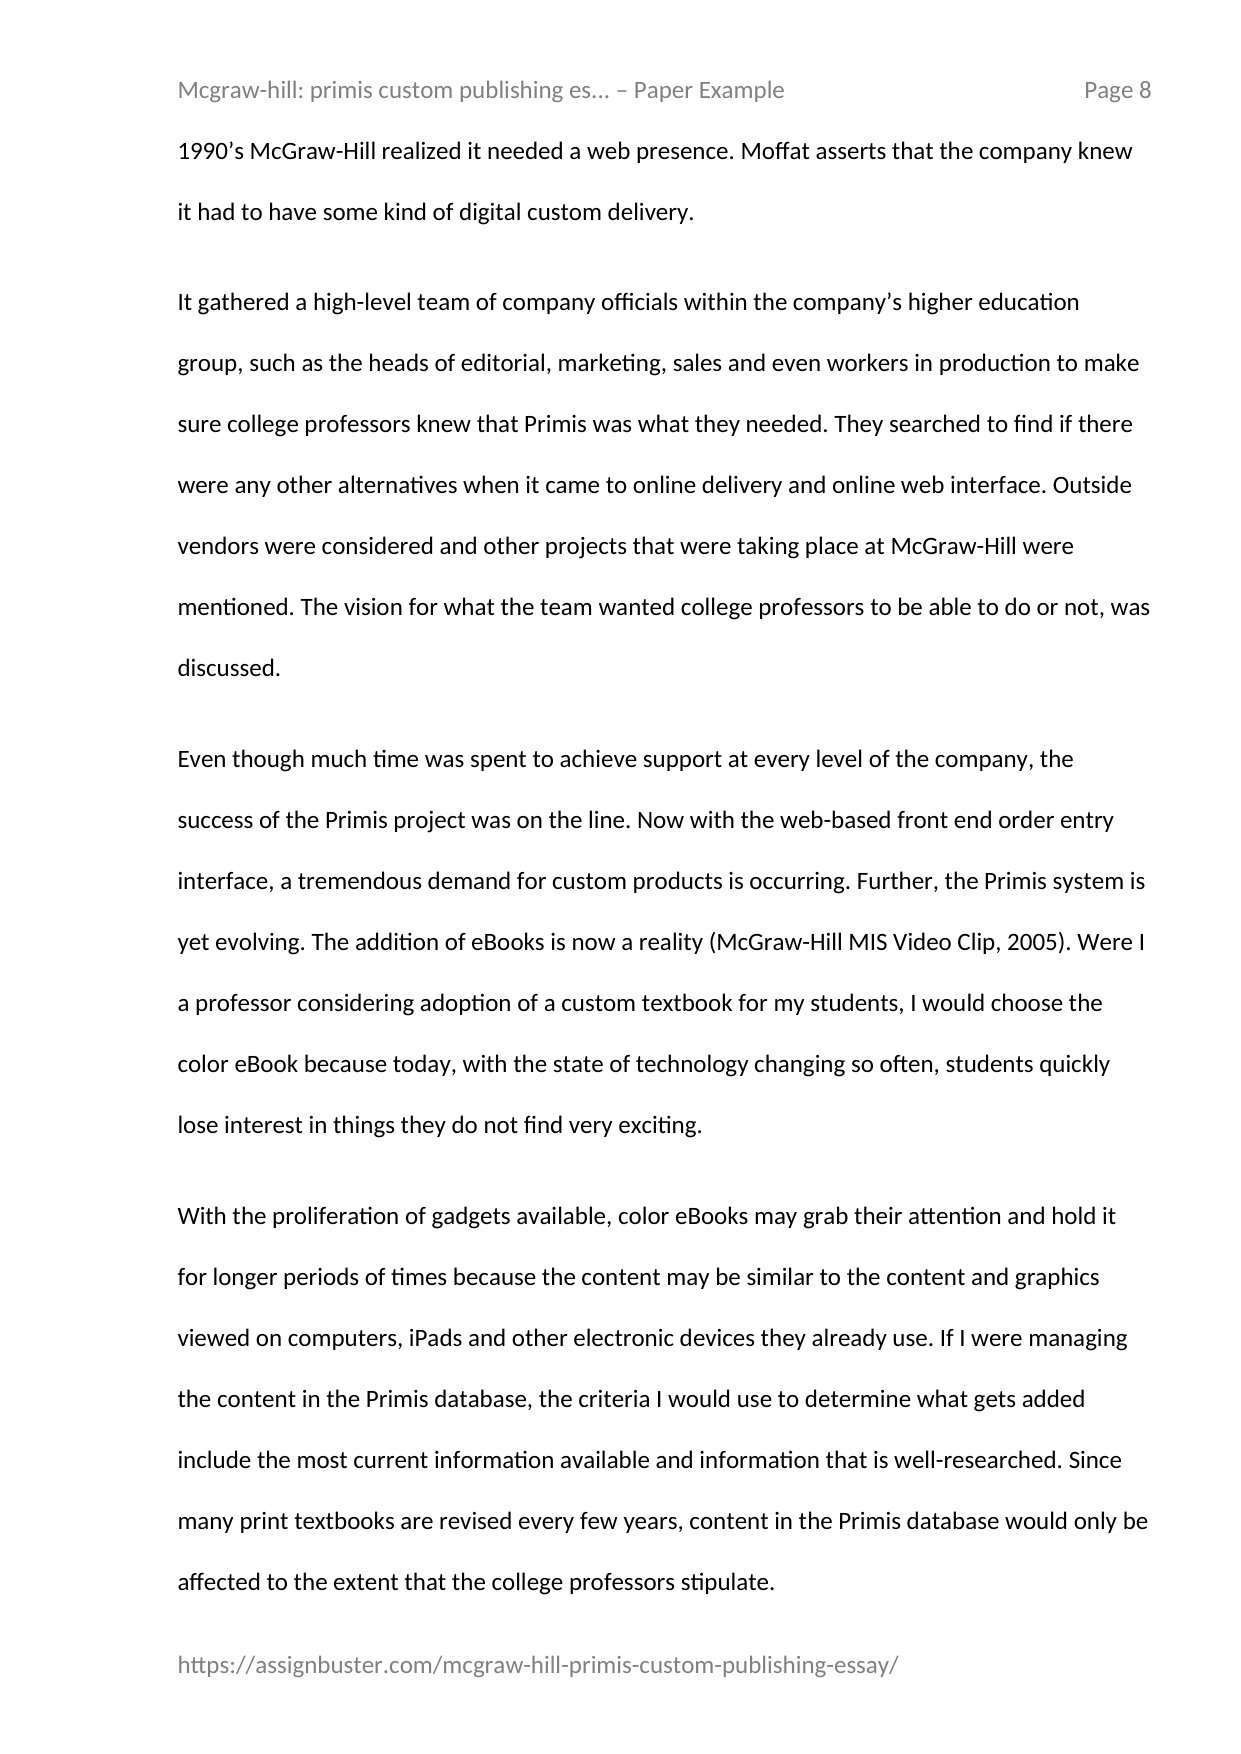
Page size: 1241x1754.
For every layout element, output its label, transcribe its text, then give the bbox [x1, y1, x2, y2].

text Even though much time was spent to achieve support at every level of the company, the success of the Primis project was on the line. Now with the web-based front end order entry interface, a tremendous demand for custom products is occurring. Further, the Primis system is yet evolving. The addition of eBooks is now a reality (McGraw-Hill MIS Video Clip, 2005). Were I a professor considering adoption of a custom textbook for my students, I would choose the color eBook because today, with the state of technology changing so often, students quickly lose interest in things they do not find very exciting. [177, 743, 1152, 1140]
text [177, 135, 1152, 226]
text It gathered a high-level team of company officials within the company’s higher education group, such as the heads of editorial, marketing, sales and even workers in production to make sure college professors knew that Primis was what they needed. They searched to find if there were any other alternatives when it came to online delivery and online web interface. Outside vendors were considered and other projects that were taking place at McGraw-Hill were mentioned. The vision for what the team wanted college professors to be able to do or not, was discussed. [177, 286, 1152, 683]
text With the proliferation of gadgets available, color eBooks may grab their attention and hold it for longer periods of times because the content may be similar to the content and graphics viewed on computers, iPads and other electronic devices they already use. If I were managing the content in the Primis database, the criteria I would use to determine what gets added include the most current information available and information that is well-researched. Since many print textbooks are revised every few years, content in the Primis database would only be affected to the extent that the college professors stipulate. [177, 1200, 1152, 1597]
